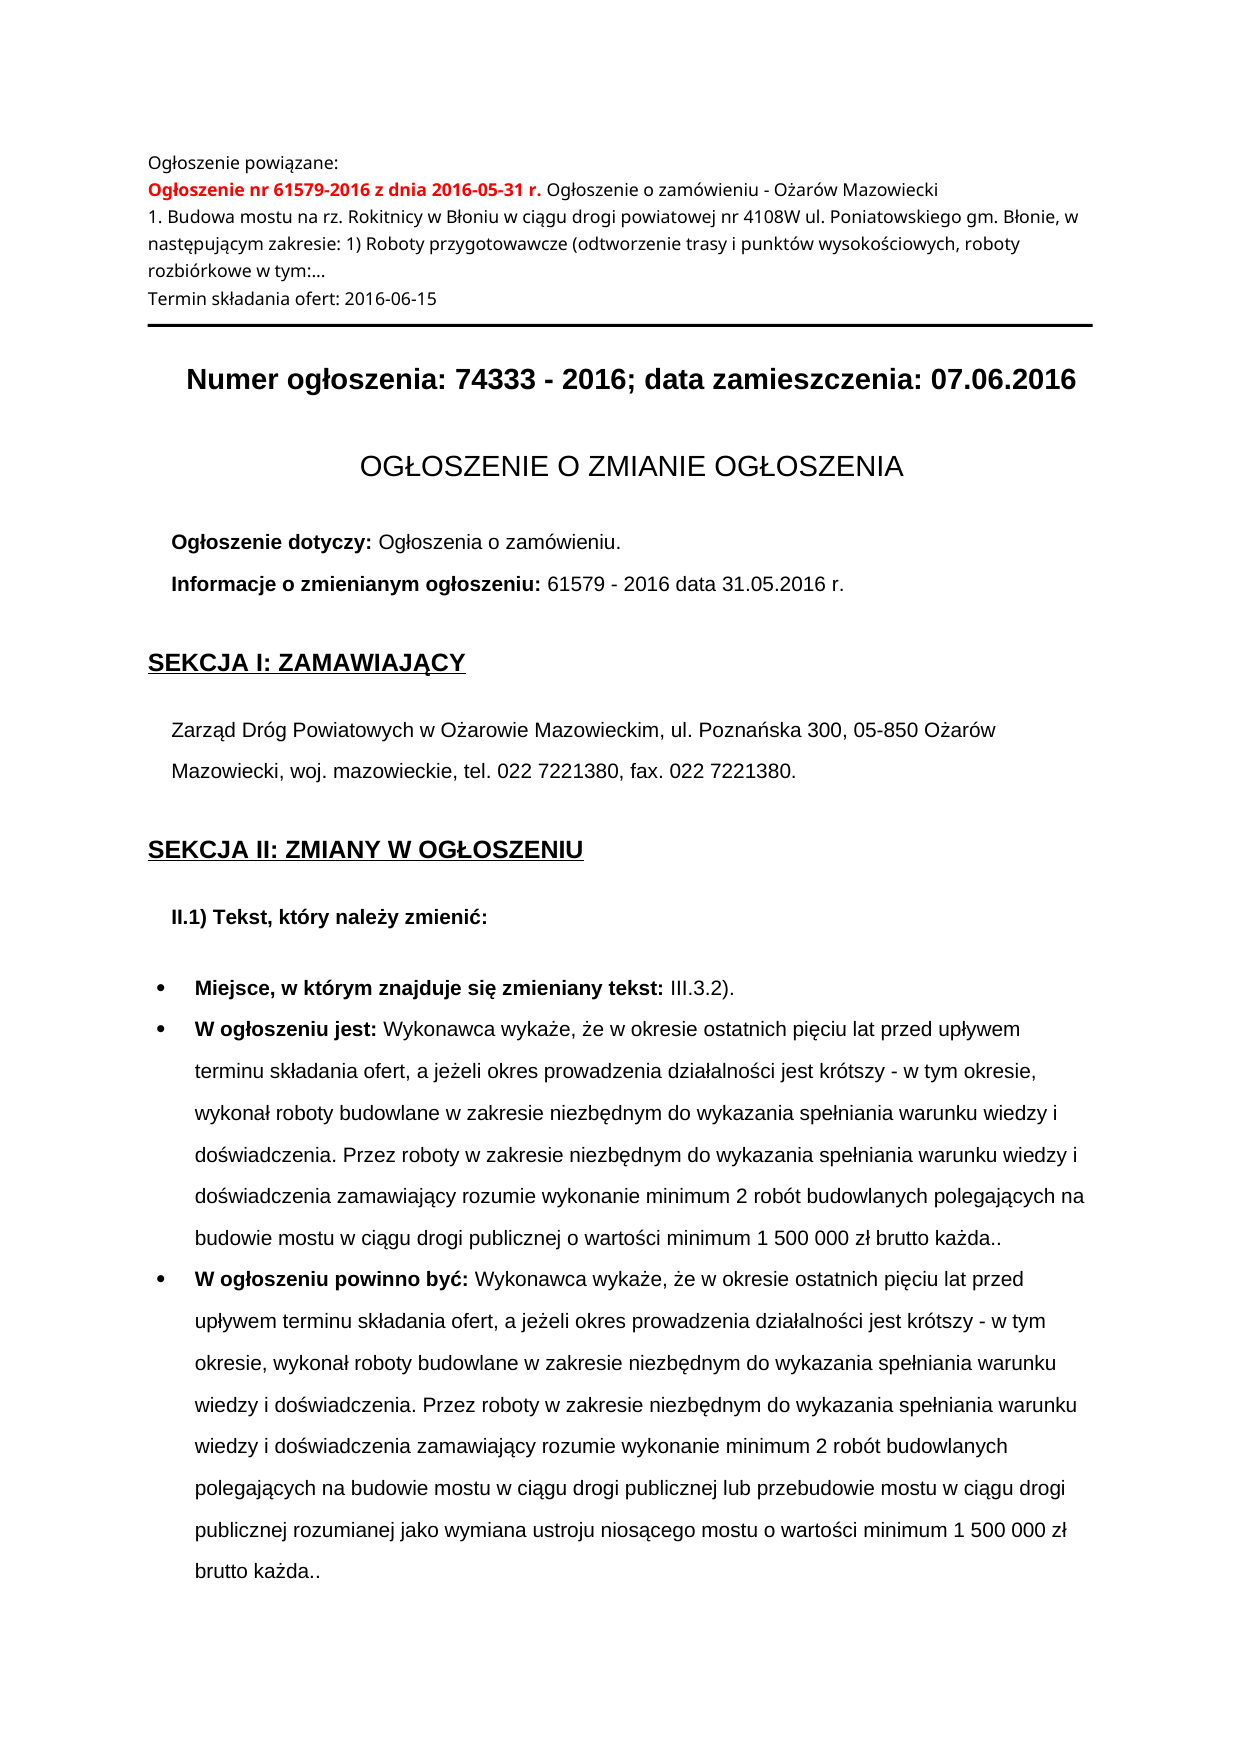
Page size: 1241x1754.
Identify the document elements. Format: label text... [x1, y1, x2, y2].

text Zarząd Dróg Powiatowych w Ożarowie Mazowieckim, ul. Poznańska 300, 05-850 Ożarów Mazowiecki, woj. mazowieckie, tel. 022 7221380, fax. 022 7221380. [171, 700, 1093, 783]
text Numer ogłoszenia: 74333 - 2016; data zamieszczenia: 07.06.2016 OGŁOSZENIE O ZMIANIE OGŁOSZENIA [171, 352, 1093, 483]
text SEKCJA II: ZMIANY W OGŁOSZENIU [148, 822, 1093, 864]
list Miejsce, w którym znajduje się zmieniany tekst: III.3.2). [157, 958, 1093, 1000]
text Ogłoszenie dotyczy: Ogłoszenia o zamówieniu. [171, 512, 1093, 554]
text II.1) Tekst, który należy zmienić: [171, 887, 1093, 929]
list W ogłoszeniu powinno być: Wykonawca wykaże, że w okresie ostatnich pięciu lat przed upływem terminu składania ofert, a jeżeli okres prowadzenia działalności jest krótszy - w tym okresie, wykonał roboty budowlane w zakresie niezbędnym do wykazania spełniania warunku wiedzy i doświadczenia. Przez roboty w zakresie niezbędnym do wykazania spełniania warunku wiedzy i doświadczenia zamawiający rozumie wykonanie minimum 2 robót budowlanych polegających na budowie mostu w ciągu drogi publicznej lub przebudowie mostu w ciągu drogi publicznej rozumianej jako wymiana ustroju niosącego mostu o wartości minimum 1 500 000 zł brutto każda.. [157, 1250, 1093, 1583]
list W ogłoszeniu jest: Wykonawca wykaże, że w okresie ostatnich pięciu lat przed upływem terminu składania ofert, a jeżeli okres prowadzenia działalności jest krótszy - w tym okresie, wykonał roboty budowlane w zakresie niezbędnym do wykazania spełniania warunku wiedzy i doświadczenia. Przez roboty w zakresie niezbędnym do wykazania spełniania warunku wiedzy i doświadczenia zamawiający rozumie wykonanie minimum 2 robót budowlanych polegających na budowie mostu w ciągu drogi publicznej o wartości minimum 1 500 000 zł brutto każda.. [157, 1000, 1093, 1250]
text SEKCJA I: ZAMAWIAJĄCY [148, 634, 1093, 676]
text Ogłoszenie nr 61579-2016 z dnia 2016-05-31 r. Ogłoszenie o zamówieniu - Ożarów Mazowiecki 1. Budowa mostu na rz. Rokitnicy w Błoniu w ciągu drogi powiatowej nr 4108W ul. Poniatowskiego gm. Błonie, w następującym zakresie: 1) Roboty przygotowawcze (odtworzenie trasy i punktów wysokościowych, roboty rozbiórkowe w tym:... Termin składania ofert: 2016-06-15 [148, 175, 1093, 310]
text Ogłoszenie powiązane: [148, 148, 1093, 175]
text Informacje o zmienianym ogłoszeniu: 61579 - 2016 data 31.05.2016 r. [171, 554, 1093, 596]
